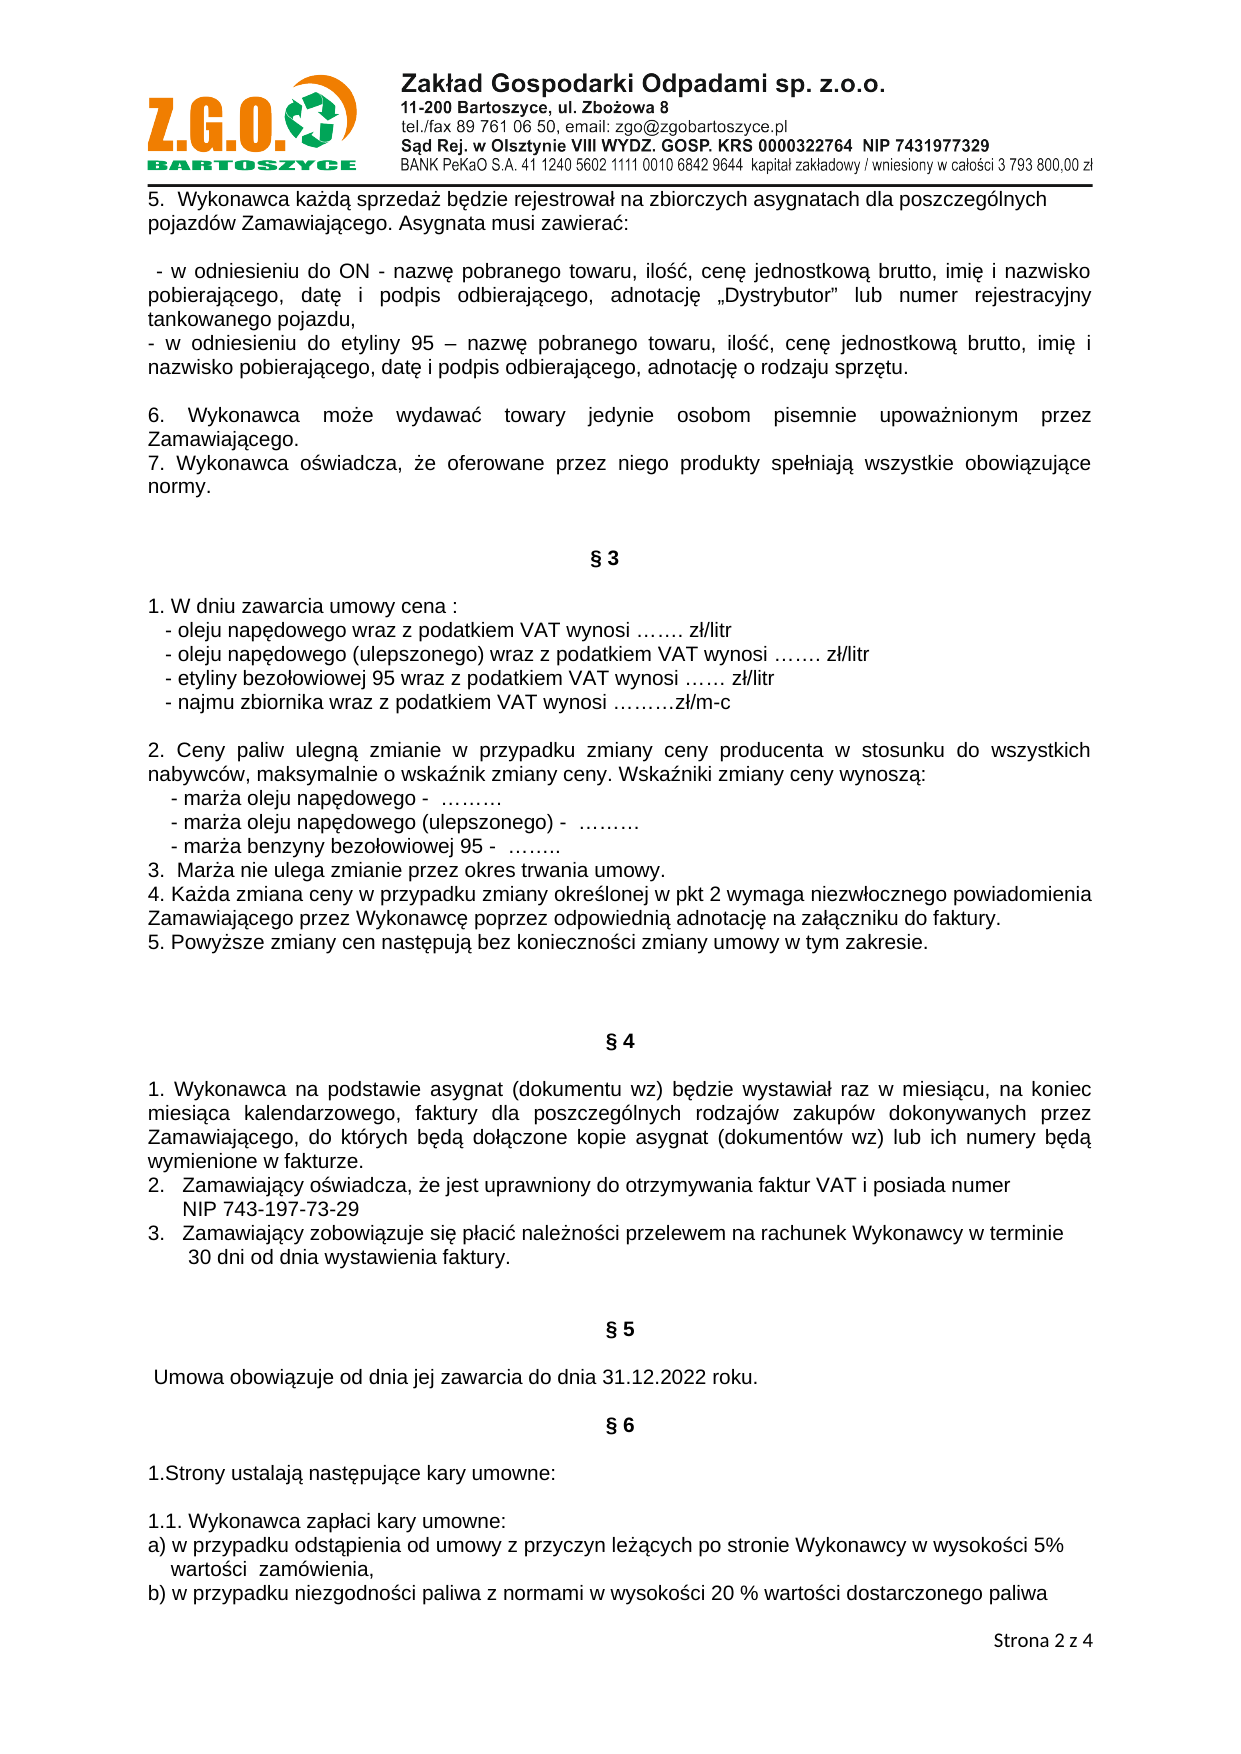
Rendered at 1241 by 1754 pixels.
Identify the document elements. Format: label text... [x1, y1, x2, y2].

list Wykonawca każdą sprzedaż będzie rejestrował na zbiorczych asygnatach dla poszczególnych [148, 187, 1093, 211]
text - marża oleju napędowego - ……… [148, 786, 1093, 810]
text pojazdów Zamawiającego. Asygnata musi zawierać: [148, 211, 1093, 235]
text - najmu zbiornika wraz z podatkiem VAT wynosi ………zł/m-c [148, 690, 1093, 714]
text b) w przypadku niezgodności paliwa z normami w wysokości 20 % wartości dostarczonego paliwa [148, 1580, 1093, 1604]
text 2. Zamawiający oświadcza, że jest uprawniony do otrzymywania faktur VAT i posiada numer [148, 1173, 1093, 1197]
text wartości zamówienia, [148, 1556, 1093, 1580]
text - marża oleju napędowego (ulepszonego) - ……… [148, 810, 1093, 834]
text 30 dni od dnia wystawienia faktury. [148, 1245, 1093, 1269]
text 7. Wykonawca oświadcza, że oferowane przez niego produkty spełniają wszystkie obowiązujące normy. [148, 450, 1093, 498]
text § 5 [148, 1317, 1093, 1341]
text 6. Wykonawca może wydawać towary jedynie osobom pisemnie upoważnionym przez Zamawiającego. [148, 402, 1093, 450]
text - marża benzyny bezołowiowej 95 - …….. [148, 834, 1093, 858]
text 1.Strony ustalają następujące kary umowne: [148, 1461, 1093, 1484]
text 1. Wykonawca na podstawie asygnat (dokumentu wz) będzie wystawiał raz w miesiącu, na koniec miesiąca kalendarzowego, faktury dla poszczególnych rodzajów zakupów dokonywanych przez Zamawiającego, do których będą dołączone kopie asygnat (dokumentów wz) lub ich numery będą wymienione w fakturze. [148, 1077, 1093, 1173]
text Umowa obowiązuje od dnia jej zawarcia do dnia 31.12.2022 roku. [148, 1365, 1093, 1389]
text - w odniesieniu do etyliny 95 – nazwę pobranego towaru, ilość, cenę jednostkową brutto, imię i nazwisko pobierającego, datę i podpis odbierającego, adnotację o rodzaju sprzętu. [148, 331, 1093, 378]
text - w odniesieniu do ON - nazwę pobranego towaru, ilość, cenę jednostkową brutto, imię i nazwisko pobierającego, datę i podpis odbierającego, adnotację „Dystrybutor” lub numer rejestracyjny tankowanego pojazdu, [148, 259, 1093, 331]
text § 3 [148, 546, 1093, 570]
text - oleju napędowego wraz z podatkiem VAT wynosi ……. zł/litr [148, 618, 1093, 642]
text 3. Marża nie ulega zmianie przez okres trwania umowy. [148, 858, 1093, 882]
text § 4 [148, 1029, 1093, 1053]
text 1. W dniu zawarcia umowy cena : [148, 594, 1093, 618]
text 2. Ceny paliw ulegną zmianie w przypadku zmiany ceny producenta w stosunku do wszystkich nabywców, maksymalnie o wskaźnik zmiany ceny. Wskaźniki zmiany ceny wynoszą: [148, 738, 1093, 786]
text 3. Zamawiający zobowiązuje się płacić należności przelewem na rachunek Wykonawcy w terminie [148, 1221, 1093, 1245]
text a) w przypadku odstąpienia od umowy z przyczyn leżących po stronie Wykonawcy w wysokości 5% [148, 1532, 1093, 1556]
picture [147, 73, 1093, 187]
text 1.1. Wykonawca zapłaci kary umowne: [148, 1508, 1093, 1532]
text - etyliny bezołowiowej 95 wraz z podatkiem VAT wynosi …… zł/litr [148, 666, 1093, 690]
text 4. Każda zmiana ceny w przypadku zmiany określonej w pkt 2 wymaga niezwłocznego powiadomienia Zamawiającego przez Wykonawcę poprzez odpowiednią adnotację na załączniku do faktury. [148, 882, 1093, 929]
text - oleju napędowego (ulepszonego) wraz z podatkiem VAT wynosi ……. zł/litr [148, 642, 1093, 666]
text NIP 743-197-73-29 [148, 1197, 1093, 1221]
text 5. Powyższe zmiany cen następują bez konieczności zmiany umowy w tym zakresie. [148, 929, 1093, 953]
text § 6 [148, 1413, 1093, 1437]
